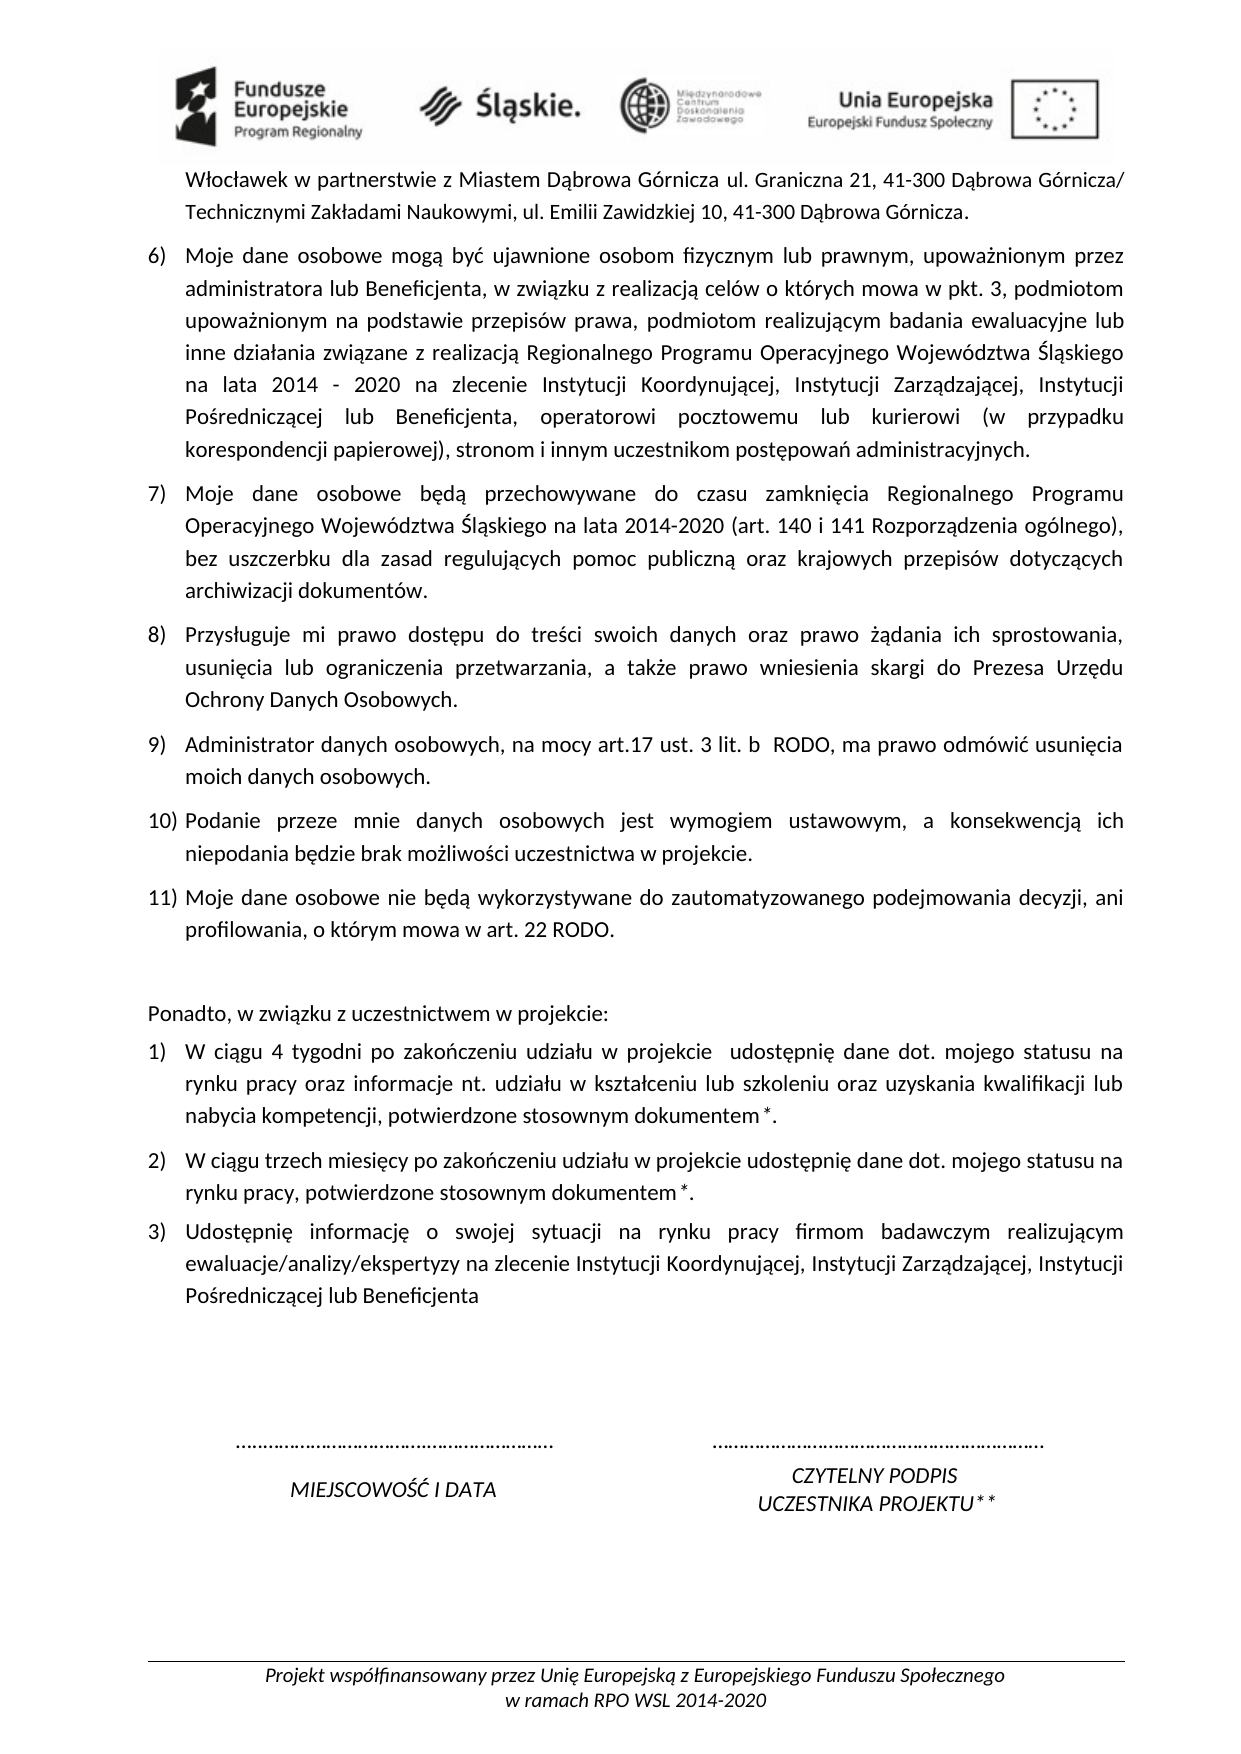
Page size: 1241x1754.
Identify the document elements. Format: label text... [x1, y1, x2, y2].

table_cell MIEJSCOWOŚĆ I DATA [153, 1461, 636, 1523]
table_header …..………………………….…………………… [153, 1358, 636, 1461]
list W ciągu 4 tygodni po zakończeniu udziału w projekcie udostępnię dane dot. mojego statusu na rynku pracy oraz informacje nt. udziału w kształceniu lub szkoleniu oraz uzyskania kwalifikacji lub nabycia kompetencji, potwierdzone stosownym dokumentem*. [148, 1037, 1125, 1129]
table_header ……………………………………………………… [636, 1358, 1120, 1461]
list W ciągu trzech miesięcy po zakończeniu udziału w projekcie udostępnię dane dot. mojego statusu na rynku pracy, potwierdzone stosownym dokumentem*. [148, 1146, 1125, 1206]
list Moje dane osobowe nie będą wykorzystywane do zautomatyzowanego podejmowania decyzji, ani profilowania, o którym mowa w art. 22 RODO. [148, 883, 1125, 944]
list Udostępnię informację o swojej sytuacji na rynku pracy firmom badawczym realizującym ewaluacje/analizy/ekspertyzy na zlecenie Instytucji Koordynującej, Instytucji Zarządzającej, Instytucji Pośredniczącej lub Beneficjenta [148, 1217, 1125, 1309]
table_cell CZYTELNY PODPIS UCZESTNIKA PROJEKTU** [636, 1461, 1120, 1523]
list Moje dane osobowe będą przechowywane do czasu zamknięcia Regionalnego Programu Operacyjnego Województwa Śląskiego na lata 2014-2020 (art. 140 i 141 Rozporządzenia ogólnego), bez uszczerbku dla zasad regulujących pomoc publiczną oraz krajowych przepisów dotyczących archiwizacji dokumentów. [148, 479, 1125, 604]
list Podanie przeze mnie danych osobowych jest wymogiem ustawowym, a konsekwencją ich niepodania będzie brak możliwości uczestnictwa w projekcie. [148, 807, 1125, 867]
picture [147, 44, 1125, 165]
list Przysługuje mi prawo dostępu do treści swoich danych oraz prawo żądania ich sprostowania, usunięcia lub ograniczenia przetwarzania, a także prawo wniesienia skargi do Prezesa Urzędu Ochrony Danych Osobowych. [148, 621, 1125, 713]
list Administrator danych osobowych, na mocy art.17 ust. 3 lit. b RODO, ma prawo odmówić usunięcia moich danych osobowych. [148, 730, 1125, 790]
list Ponadto, w związku z uczestnictwem w projekcie: [148, 999, 1125, 1027]
list Moje dane osobowe mogą być ujawnione osobom fizycznym lub prawnym, upoważnionym przez administratora lub Beneficjenta, w związku z realizacją celów o których mowa w pkt. 3, podmiotom upoważnionym na podstawie przepisów prawa, podmiotom realizującym badania ewaluacyjne lub inne działania związane z realizacją Regionalnego Programu Operacyjnego Województwa Śląskiego na lata 2014 - 2020 na zlecenie Instytucji Koordynującej, Instytucji Zarządzającej, Instytucji Pośredniczącej lub Beneficjenta, operatorowi pocztowemu lub kurierowi (w przypadku korespondencji papierowej), stronom i innym uczestnikom postępowań administracyjnych. [148, 242, 1125, 463]
